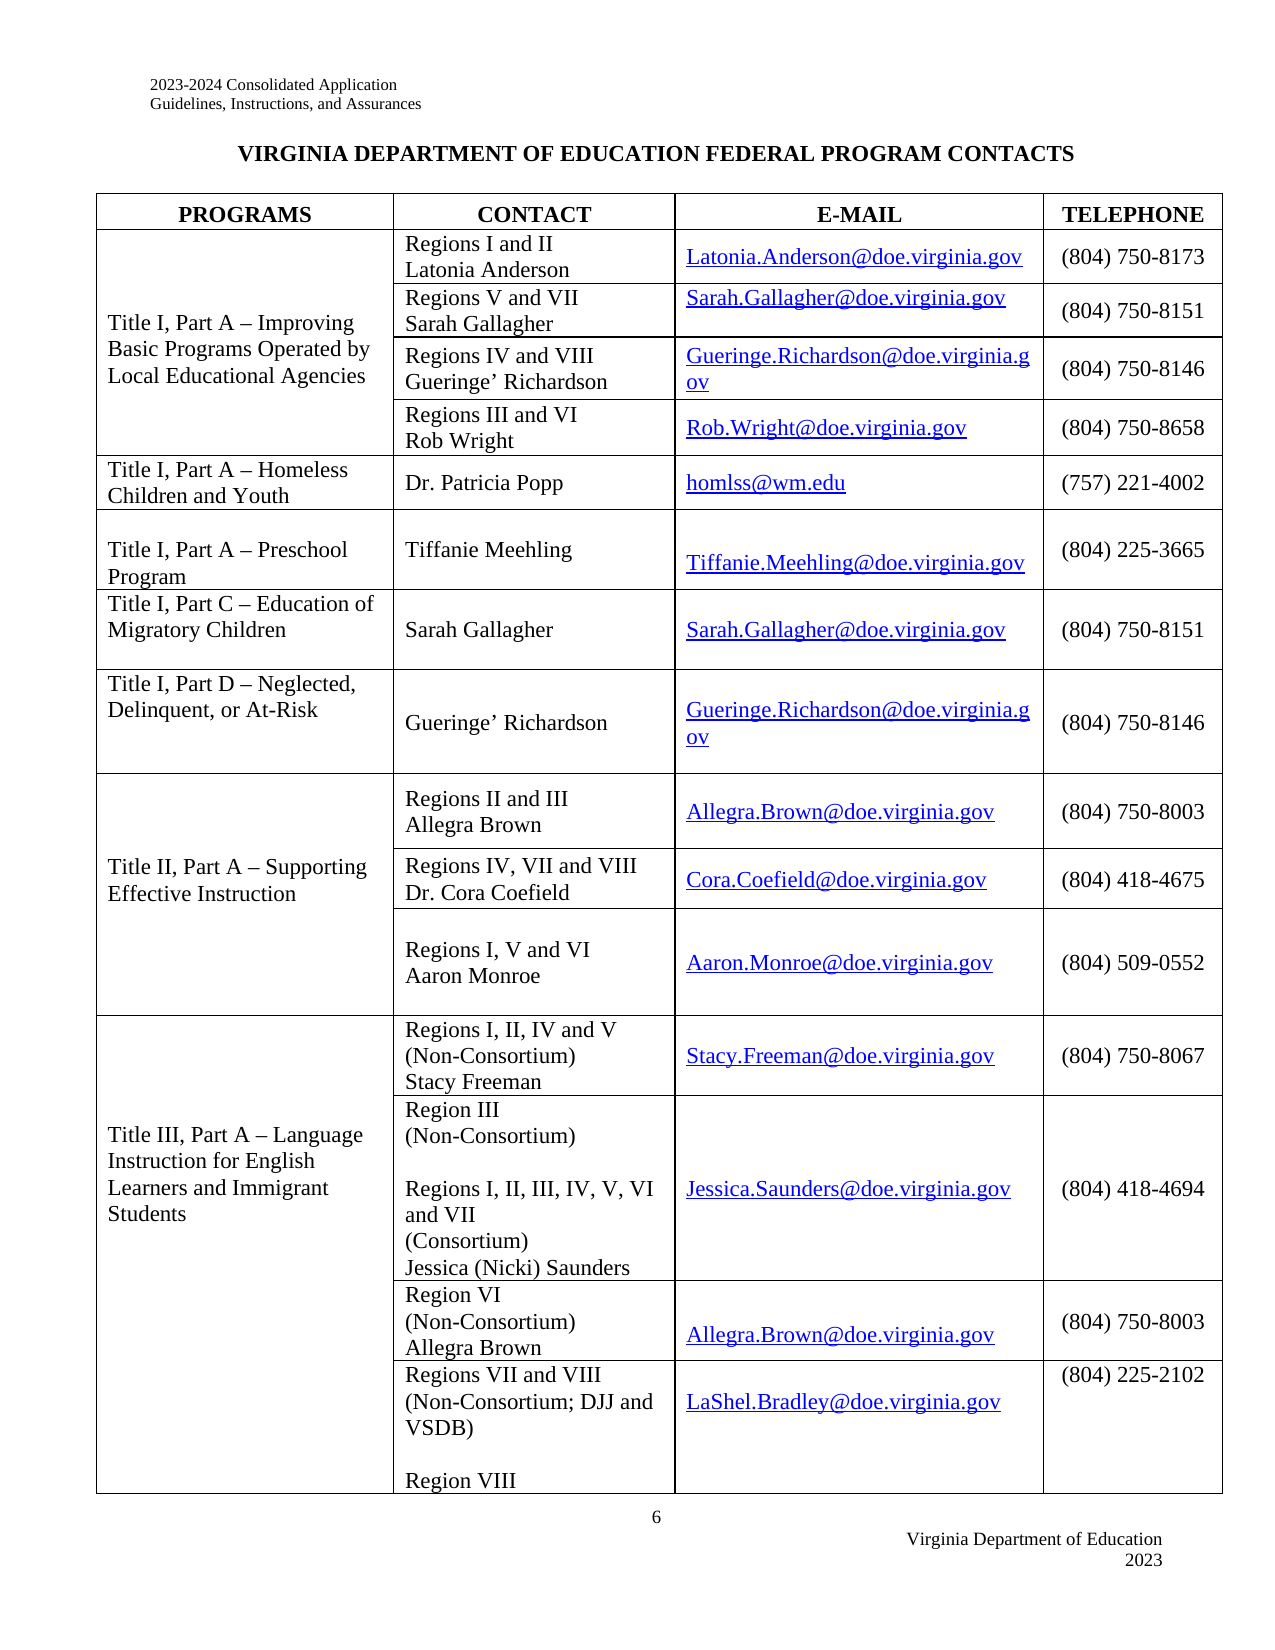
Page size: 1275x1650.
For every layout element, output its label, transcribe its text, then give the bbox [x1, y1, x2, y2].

table_cell Regions I, II, IV and V (Non-Consortium) Stacy Freeman [394, 1016, 674, 1095]
table_cell Regions IV, VII and VIII Dr. Cora Coefield [394, 849, 674, 908]
table_cell Title I, Part A – Preschool Program [97, 510, 393, 589]
table_header E-MAIL [676, 194, 1043, 229]
table_header TELEPHONE [1044, 194, 1222, 229]
table_cell Title I, Part D – Neglected, Delinquent, or At-Risk [97, 670, 393, 773]
table_cell (804) 418-4675 [1044, 849, 1222, 908]
table_cell (804) 750-8146 [1044, 338, 1222, 399]
table_cell Allegra.Brown@doe.virginia.gov [676, 1281, 1043, 1360]
table_cell (804) 750-8003 [1044, 774, 1222, 848]
table_header CONTACT [394, 194, 674, 229]
table_cell (804) 509-0552 [1044, 909, 1222, 1015]
table_cell (804) 225-2102 [1044, 1361, 1222, 1493]
table_cell Cora.Coefield@doe.virginia.gov [676, 849, 1043, 908]
table_cell Gueringe.Richardson@doe.virginia.gov [676, 670, 1043, 773]
table_cell (804) 750-8067 [1044, 1016, 1222, 1095]
table_cell Title II, Part A – Supporting Effective Instruction [97, 774, 393, 1015]
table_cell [676, 1361, 1043, 1493]
table_cell Title I, Part A – Homeless Children and Youth [97, 456, 393, 509]
table_cell Region VI (Non-Consortium) Allegra Brown [394, 1281, 674, 1360]
table_cell homlss@wm.edu [676, 456, 1043, 509]
table_cell Gueringe’ Richardson [394, 670, 674, 773]
table_cell (804) 418-4694 [1044, 1096, 1222, 1280]
table_cell (804) 750-8003 [1044, 1281, 1222, 1360]
table_cell Rob.Wright@doe.virginia.gov [676, 400, 1043, 455]
table_cell (804) 750-8658 [1044, 400, 1222, 455]
table_cell Jessica.Saunders@doe.virginia.gov [676, 1096, 1043, 1280]
table_cell Stacy.Freeman@doe.virginia.gov [676, 1016, 1043, 1095]
table_cell (757) 221-4002 [1044, 456, 1222, 509]
table_cell Regions I, V and VI Aaron Monroe [394, 909, 674, 1015]
table_header PROGRAMS [97, 194, 393, 229]
table_cell (804) 750-8151 [1044, 590, 1222, 669]
table_cell Regions I and II Latonia Anderson [394, 230, 674, 283]
table_cell Regions III and VI Rob Wright [394, 400, 674, 455]
table_cell Regions IV and VIII Gueringe’ Richardson [394, 338, 674, 399]
table_cell Tiffanie.Meehling@doe.virginia.gov [676, 510, 1043, 589]
table_cell (804) 750-8146 [1044, 670, 1222, 773]
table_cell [394, 1361, 674, 1493]
table_cell Region III (Non-Consortium) Regions I, II, III, IV, V, VI and VII (Consortium) Jessica (Nicki) Saunders [394, 1096, 674, 1280]
table_cell Tiffanie Meehling [394, 510, 674, 589]
table_cell (804) 750-8173 [1044, 230, 1222, 283]
table_cell Regions V and VII Sarah Gallagher [394, 284, 674, 336]
table_cell (804) 225-3665 [1044, 510, 1222, 589]
table_cell Title I, Part C – Education of Migratory Children [97, 590, 393, 669]
table_cell Aaron.Monroe@doe.virginia.gov [676, 909, 1043, 1015]
table_cell Gueringe.Richardson@doe.virginia.gov [676, 338, 1043, 399]
table_cell Sarah.Gallagher@doe.virginia.gov [676, 284, 1043, 336]
table_cell [97, 399, 393, 455]
table_cell (804) 750-8151 [1044, 284, 1222, 336]
table_cell Sarah Gallagher [394, 590, 674, 669]
table_cell Allegra.Brown@doe.virginia.gov [676, 774, 1043, 848]
table_cell Title III, Part A – Language Instruction for English Learners and Immigrant Students [97, 1016, 393, 1493]
table_cell Title I, Part A – Improving Basic Programs Operated by Local Educational Agencies [97, 230, 393, 399]
table_cell Sarah.Gallagher@doe.virginia.gov [676, 590, 1043, 669]
table_cell Latonia.Anderson@doe.virginia.gov [676, 230, 1043, 283]
table_cell Regions II and III Allegra Brown [394, 774, 674, 848]
text VIRGINIA DEPARTMENT OF EDUCATION FEDERAL PROGRAM CONTACTS [150, 140, 1162, 166]
table_cell Dr. Patricia Popp [394, 456, 674, 509]
